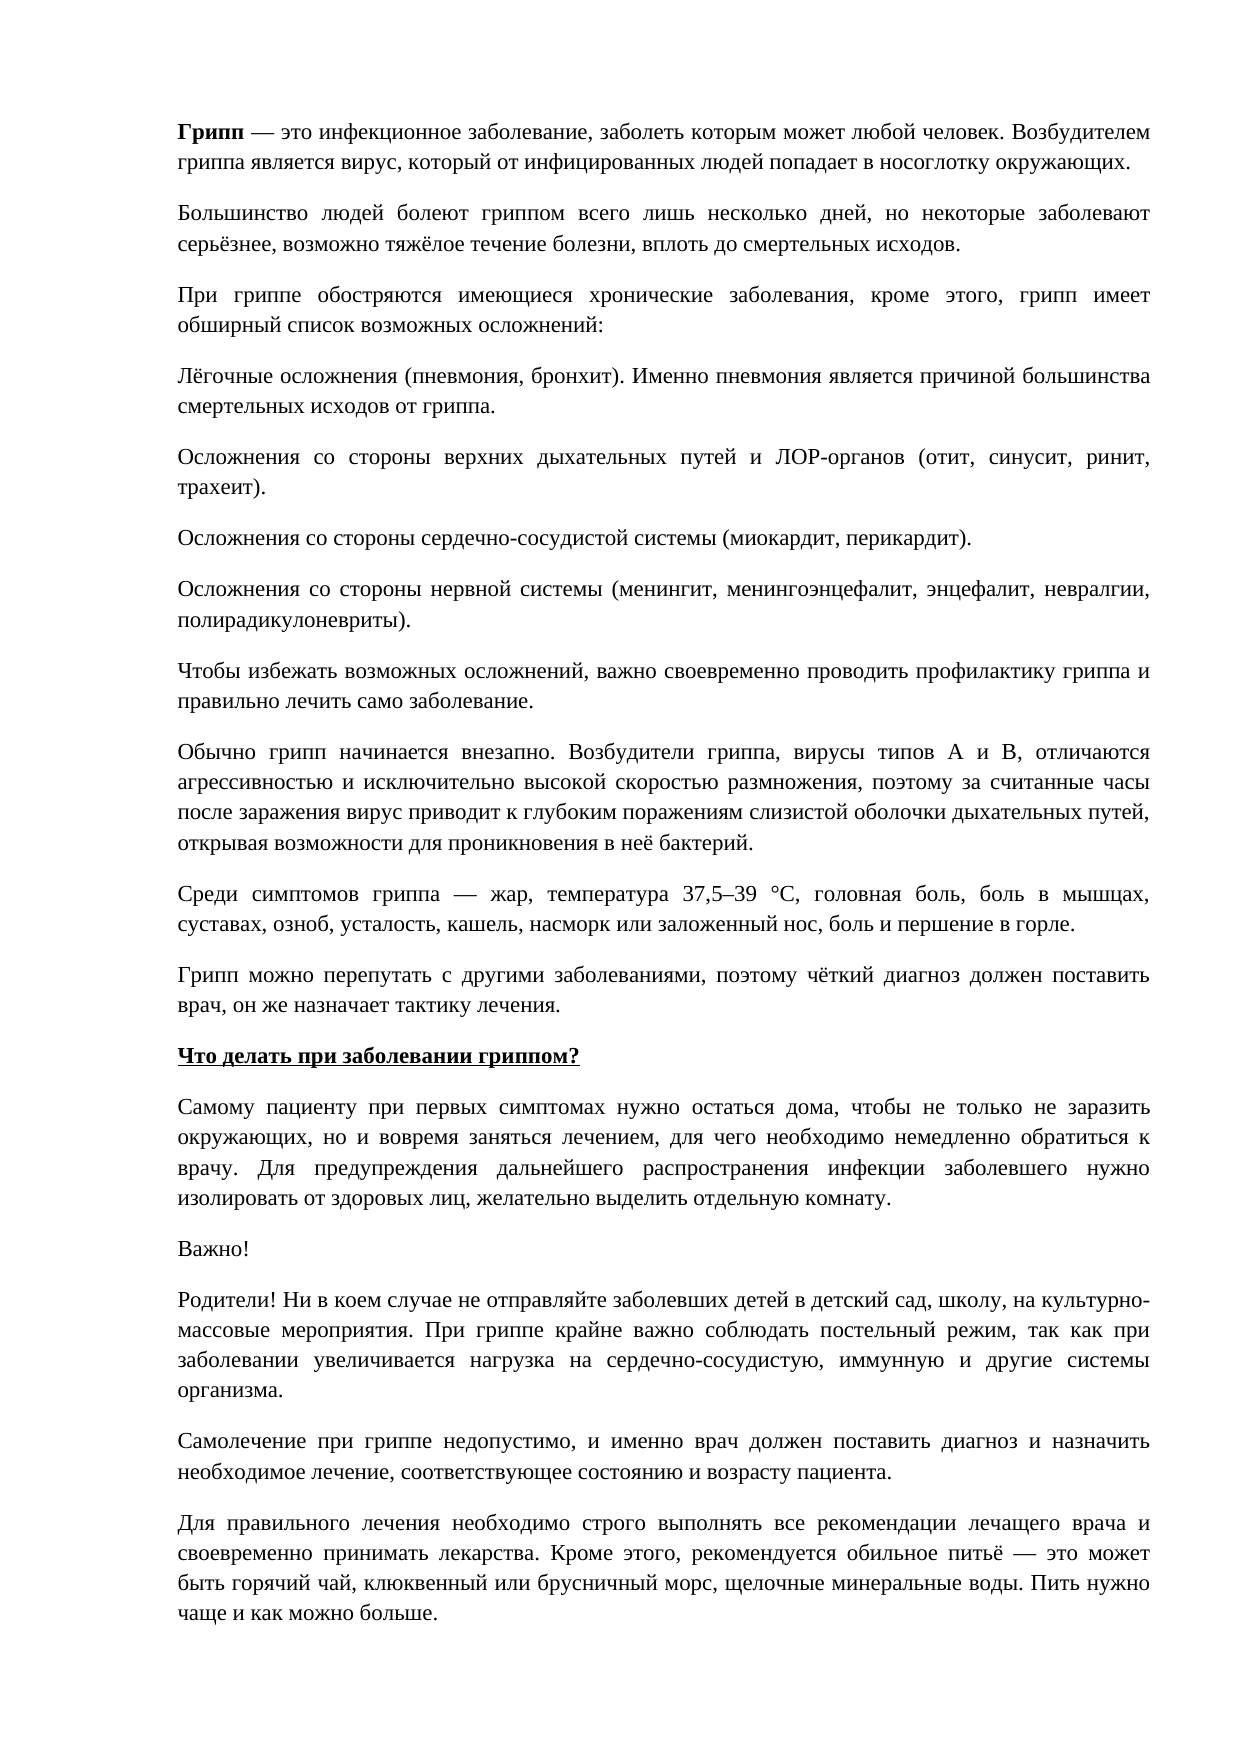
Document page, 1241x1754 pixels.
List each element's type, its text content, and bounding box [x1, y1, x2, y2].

text Осложнения со стороны сердечно-сосудистой системы (миокардит, перикардит). [177, 524, 1152, 551]
text Самому пациенту при первых симптомах нужно остаться дома, чтобы не только не заразить окружающих, но и вовремя заняться лечением, для чего необходимо немедленно обратиться к врачу. Для предупреждения дальнейшего распространения инфекции заболевшего нужно изолировать от здоровых лиц, желательно выделить отдельную комнату. [177, 1093, 1152, 1210]
text Грипп — это инфекционное заболевание, заболеть которым может любой человек. Возбудителем гриппа является вирус, который от инфицированных людей попадает в носоглотку окружающих. [177, 118, 1152, 175]
text Самолечение при гриппе недопустимо, и именно врач должен поставить диагноз и назначить необходимое лечение, соответствующее состоянию и возрасту пациента. [177, 1427, 1152, 1484]
text Лёгочные осложнения (пневмония, бронхит). Именно пневмония является причиной большинства смертельных исходов от гриппа. [177, 362, 1152, 418]
text При гриппе обостряются имеющиеся хронические заболевания, кроме этого, грипп имеет обширный список возможных осложнений: [177, 281, 1152, 337]
text Чтобы избежать возможных осложнений, важно своевременно проводить профилактику гриппа и правильно лечить само заболевание. [177, 657, 1152, 713]
text Осложнения со стороны нервной системы (менингит, менингоэнцефалит, энцефалит, невралгии, полирадикулоневриты). [177, 575, 1152, 632]
text Что делать при заболевании гриппом? [177, 1042, 1152, 1068]
text Среди симптомов гриппа — жар, температура 37,5–39 °С, головная боль, боль в мышцах, суставах, озноб, усталость, кашель, насморк или заложенный нос, боль и першение в горле. [177, 879, 1152, 936]
text Осложнения со стороны верхних дыхательных путей и ЛОР-органов (отит, синусит, ринит, трахеит). [177, 443, 1152, 500]
text Обычно грипп начинается внезапно. Возбудители гриппа, вирусы типов А и В, отличаются агрессивностью и исключительно высокой скоростью размножения, поэтому за считанные часы после заражения вирус приводит к глубоким поражениям слизистой оболочки дыхательных путей, открывая возможности для проникновения в неё бактерий. [177, 738, 1152, 855]
text Родители! Ни в коем случае не отправляйте заболевших детей в детский сад, школу, на культурно-массовые мероприятия. При гриппе крайне важно соблюдать постельный режим, так как при заболевании увеличивается нагрузка на сердечно-сосудистую, иммунную и другие системы организма. [177, 1286, 1152, 1403]
text Важно! [177, 1235, 1152, 1261]
text Грипп можно перепутать с другими заболеваниями, поэтому чёткий диагноз должен поставить врач, он же назначает тактику лечения. [177, 961, 1152, 1017]
text Большинство людей болеют гриппом всего лишь несколько дней, но некоторые заболевают серьёзнее, возможно тяжёлое течение болезни, вплоть до смертельных исходов. [177, 199, 1152, 256]
text Для правильного лечения необходимо строго выполнять все рекомендации лечащего врача и своевременно принимать лекарства. Кроме этого, рекомендуется обильное питьё — это может быть горячий чай, клюквенный или брусничный морс, щелочные минеральные воды. Пить нужно чаще и как можно больше. [177, 1509, 1152, 1626]
